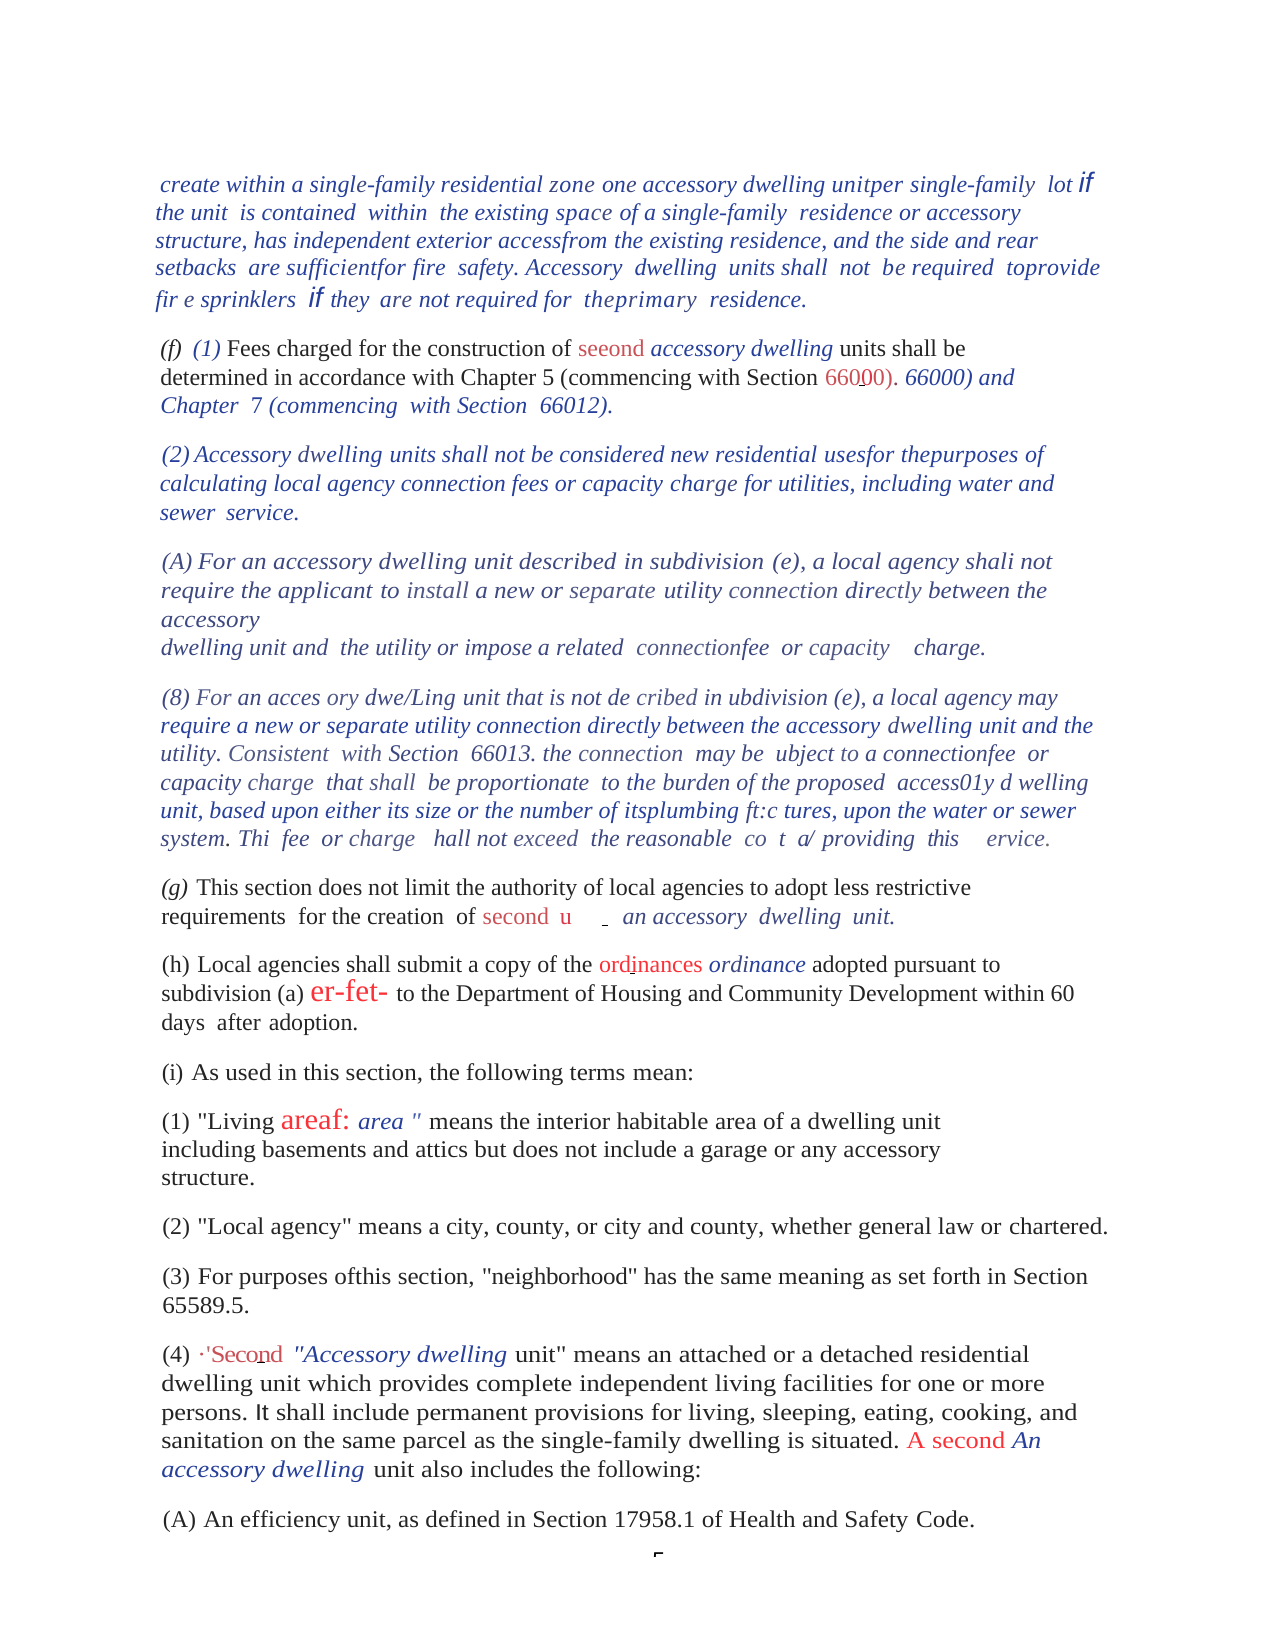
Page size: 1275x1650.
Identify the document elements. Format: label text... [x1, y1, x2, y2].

list As used in this section, the following terms mean: [162, 1058, 1144, 1085]
list ·'Second "Accessory dwelling unit" means an attached or a detached residential dwelling unit which provides complete independent living facilities for one or more persons. It shall include permanent provisions for living, sleeping, eating, cooking, and sanitation on the same parcel as the single-family dwelling is situated. A second An accessory dwelling unit also includes the following: [161, 1339, 1100, 1483]
list "Local agency" means a city, county, or city and county, whether general law or chartered. [162, 1212, 1144, 1240]
list Local agencies shall submit a copy of the ordinances ordinance adopted pursuant to subdivision (a) er-fet- to the Department of Housing and Community Development within 60 days after adoption. [161, 950, 1096, 1037]
list "Living areaf: area " means the interior habitable area of a dwelling unit including basements and attics but does not include a garage or any accessory structure. [161, 1102, 1030, 1191]
text dwelling unit and the utility or impose a related connectionfee or capacity charge. [161, 633, 1113, 661]
list Accessory dwelling units shall not be considered new residential usesfor thepurposes of calculating local agency connection fees or capacity charge for utilities, including water and sewer service. [159, 440, 1103, 525]
list For purposes ofthis section, "neighborhood" has the same meaning as set forth in Section 65589.5. [162, 1262, 1098, 1318]
list (1) Fees charged for the construction of seeond accessory dwelling units shall be determined in accordance with Chapter 5 (commencing with Section 66000). 66000) and Chapter 7 (commencing with Section 66012). [160, 334, 1052, 419]
list This section does not limit the authority of local agencies to adopt less restrictive requirements for the creation of second u an accessory dwelling unit. [161, 873, 1007, 929]
list An efficiency unit, as defined in Section 17958.1 of Health and Safety Code. [163, 1505, 1144, 1533]
text create within a single-family residential zone one accessory dwelling unitper single-family lot if the unit is contained within the existing space of a single-family residence or accessory structure, has independent exterior accessfrom the existing residence, and the side and rear setbacks are sufficientfor fire safety. Accessory dwelling units shall not be required toprovide fir e sprinklers if they are not required for theprimary residence. [155, 166, 1113, 313]
list For an accessory dwelling unit described in subdivision (e), a local agency shali not require the applicant to install a new or separate utility connection directly between the accessory [161, 547, 1125, 632]
text (8) For an acces ory dwe/Ling unit that is not de cribed in ubdivision (e), a local agency may require a new or separate utility connection directly between the accessory dwelling unit and the utility. Consistent with Section 66013. the connection may be ubject to a connectionfee or capacity charge that shall be proportionate to the burden of the proposed access01y d welling unit, based upon either its size or the number of itsplumbing ft:c tures, upon the water or sewer system. Thi fee or charge hall not exceed the reasonable co t a/ providing this ervice. [160, 682, 1113, 852]
